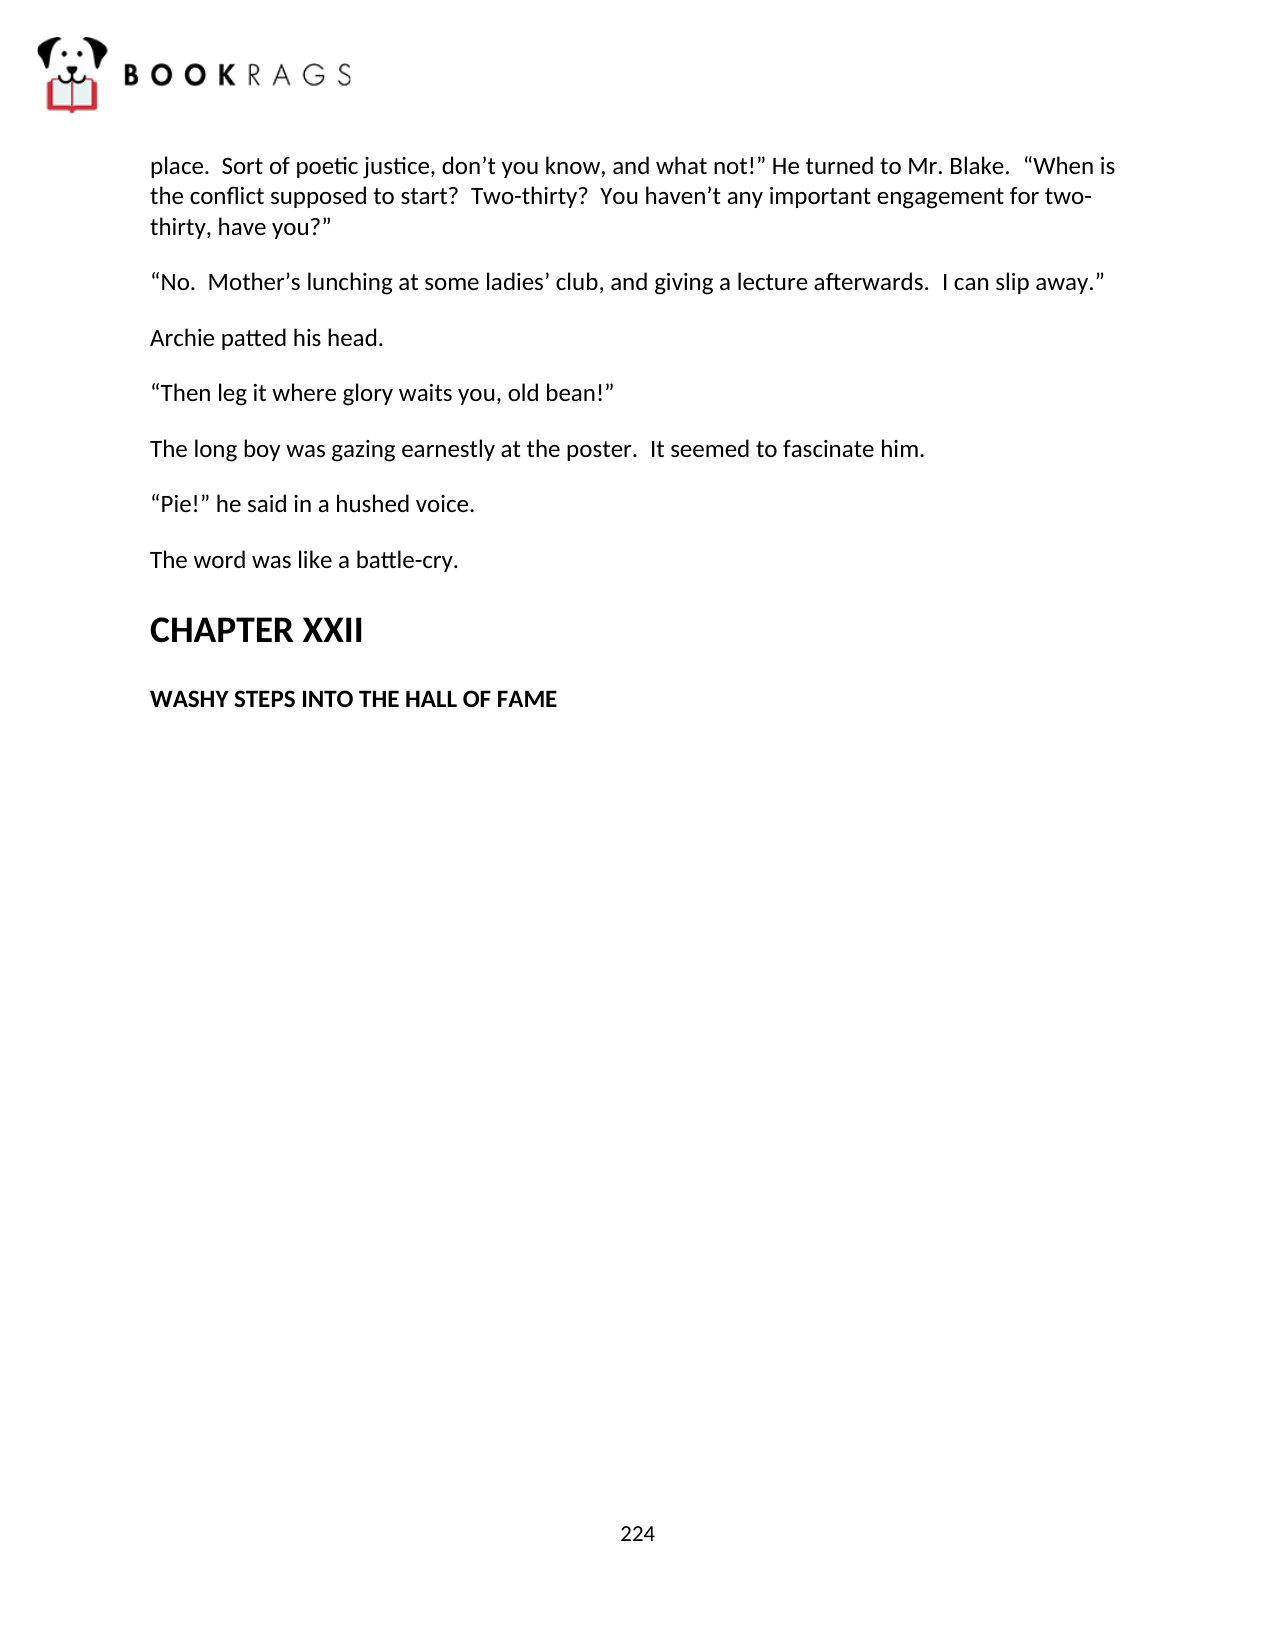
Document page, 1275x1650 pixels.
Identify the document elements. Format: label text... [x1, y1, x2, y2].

text CHAPTER XXII [150, 606, 1125, 652]
text “No. Mother’s lunching at some ladies’ club, and giving a lecture afterwards. I can slip away.” [150, 267, 1125, 297]
text WASHY STEPS INTO THE HALL OF FAME [150, 683, 1125, 713]
text The word was like a battle-cry. [150, 544, 1125, 575]
text “Pie!” he said in a hushed voice. [150, 489, 1125, 519]
text The long boy was gazing earnestly at the poster. It seemed to fascinate him. [150, 433, 1125, 464]
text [150, 150, 1125, 242]
picture [37, 37, 351, 113]
text “Then leg it where glory waits you, old bean!” [150, 378, 1125, 408]
text Archie patted his head. [150, 322, 1125, 353]
